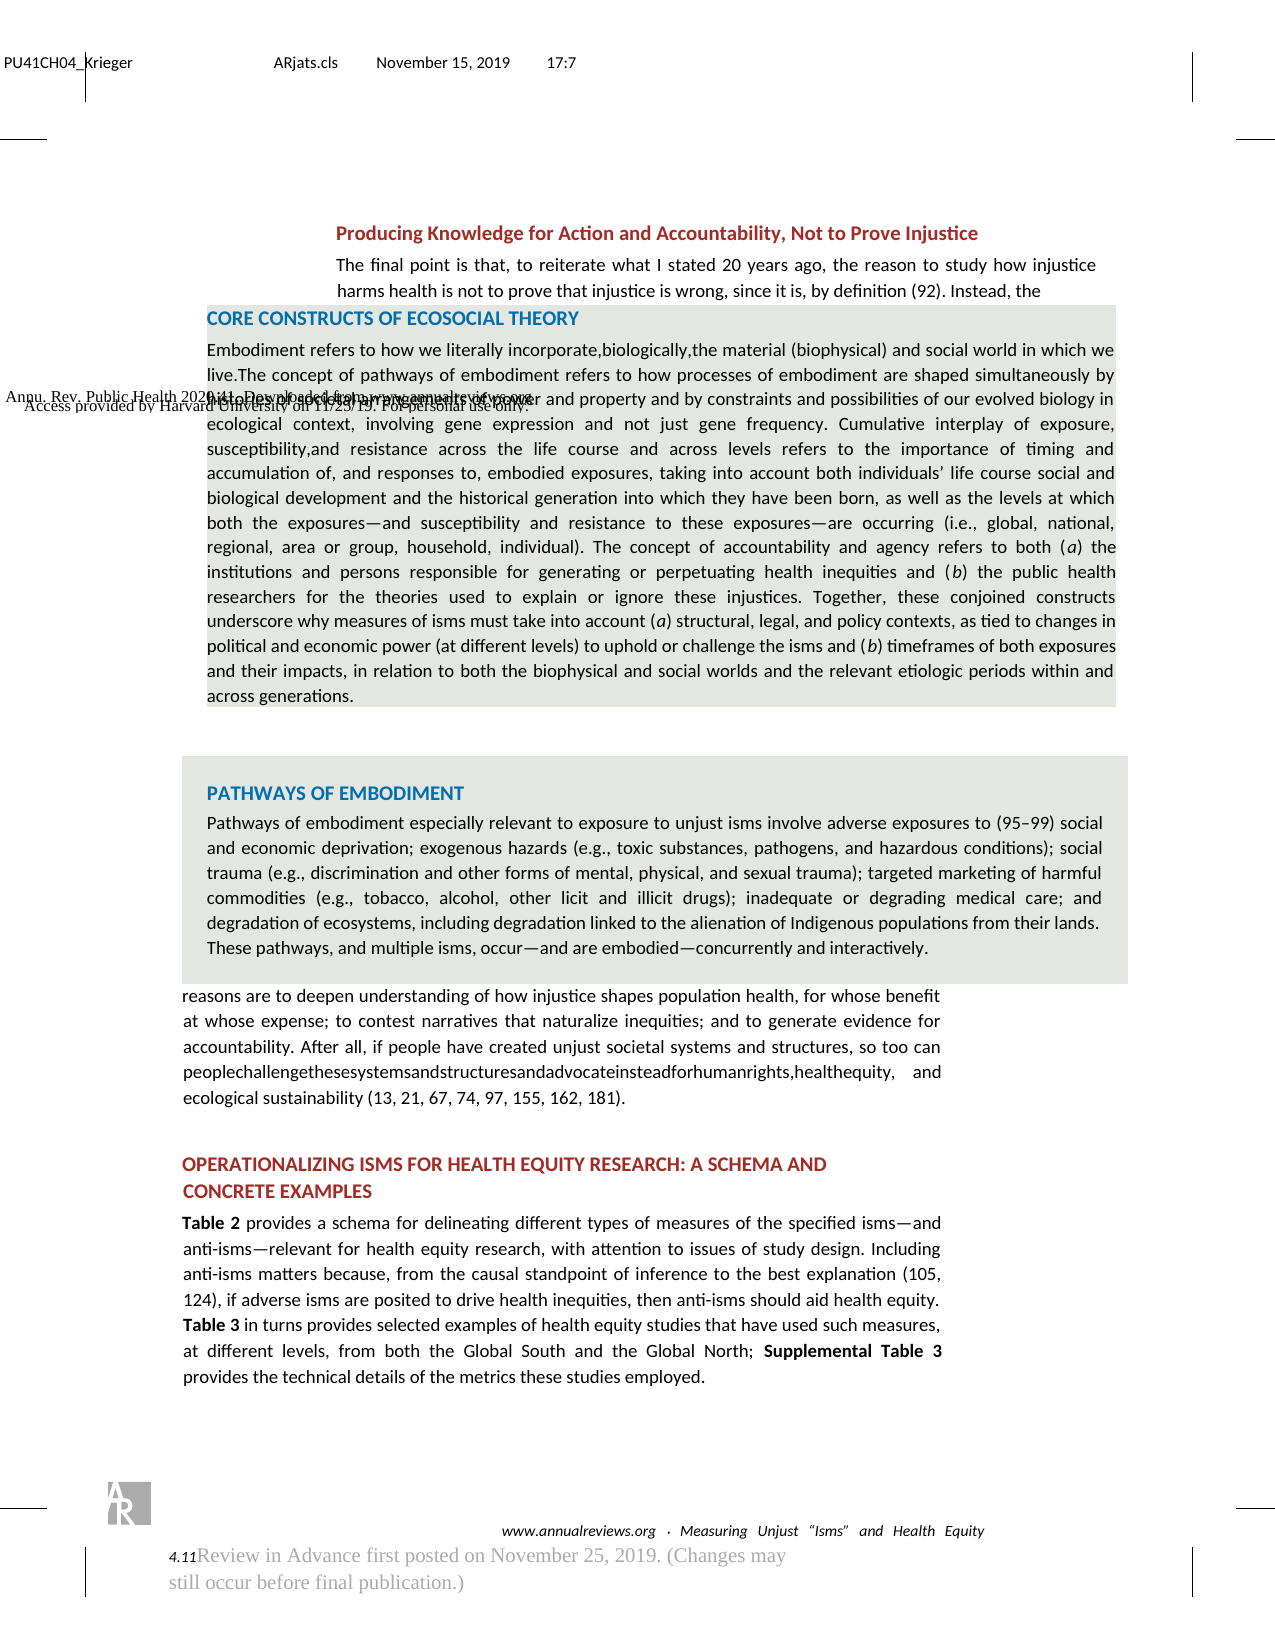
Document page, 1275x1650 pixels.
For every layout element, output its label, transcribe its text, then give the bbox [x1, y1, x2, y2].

text Table 2 provides a schema for delineating different types of measures of the specified isms—and anti-isms—relevant for health equity research, with attention to issues of study design. Including anti-isms matters because, from the causal standpoint of inference to the best explanation (105, 124), if adverse isms are posited to drive health inequities, then anti-isms should aid health equity. Table 3 in turns provides selected examples of health equity studies that have used such measures, at different levels, from both the Global South and the Global North; Supplemental Table 3 provides the technical details of the metrics these studies employed. [182, 1211, 942, 1388]
subtitle OPERATIONALIZING ISMS FOR HEALTH EQUITY RESEARCH: A SCHEMA AND CONCRETE EXAMPLES [182, 1152, 870, 1203]
text reasons are to deepen understanding of how injustice shapes population health, for whose benefit at whose expense; to contest narratives that naturalize inequities; and to generate evidence for accountability. After all, if people have created unjust societal systems and structures, so too can peoplechallengethesesystemsandstructuresandadvocateinsteadforhumanrights,healthequity, and ecological sustainability (13, 21, 67, 74, 97, 155, 162, 181). [182, 984, 942, 1109]
text The final point is that, to reiterate what I stated 20 years ago, the reason to study how injustice harms health is not to prove that injustice is wrong, since it is, by definition (92). Instead, the [336, 253, 1099, 302]
text Embodiment refers to how we literally incorporate,biologically,the material (biophysical) and social world in which we live.The concept of pathways of embodiment refers to how processes of embodiment are shaped simultaneously by histories of societal arrangements of power and property and by constraints and possibilities of our evolved biology in ecological context, involving gene expression and not just gene frequency. Cumulative interplay of exposure, susceptibility,and resistance across the life course and across levels refers to the importance of timing and accumulation of, and responses to, embodied exposures, taking into account both individuals’ life course social and biological development and the historical generation into which they have been born, as well as the levels at which both the exposures—and susceptibility and resistance to these exposures—are occurring (i.e., global, national, regional, area or group, household, individual). The concept of accountability and agency refers to both (a) the institutions and persons responsible for generating or perpetuating health inequities and (b) the public health researchers for the theories used to explain or ignore these injustices. Together, these conjoined constructs underscore why measures of isms must take into account (a) structural, legal, and policy contexts, as tied to changes in political and economic power (at different levels) to uphold or challenge the isms and (b) timeframes of both exposures and their impacts, in relation to both the biophysical and social worlds and the relevant etiologic periods within and across generations. [207, 338, 1116, 707]
subtitle CORE CONSTRUCTS OF ECOSOCIAL THEORY [207, 305, 1116, 330]
table_header PATHWAYS OF EMBODIMENT Pathways of embodiment especially relevant to exposure to unjust isms involve adverse exposures to (95–99) social and economic deprivation; exogenous hazards (e.g., toxic substances, pathogens, and hazardous conditions); social trauma (e.g., discrimination and other forms of mental, physical, and sexual trauma); targeted marketing of harmful commodities (e.g., tobacco, alcohol, other licit and illicit drugs); inadequate or degrading medical care; and degradation of ecosystems, including degradation linked to the alienation of Indigenous populations from their lands. These pathways, and multiple isms, occur—and are embodied—concurrently and interactively. [182, 756, 1128, 984]
subtitle Producing Knowledge for Action and Accountability, Not to Prove Injustice [336, 220, 1129, 245]
